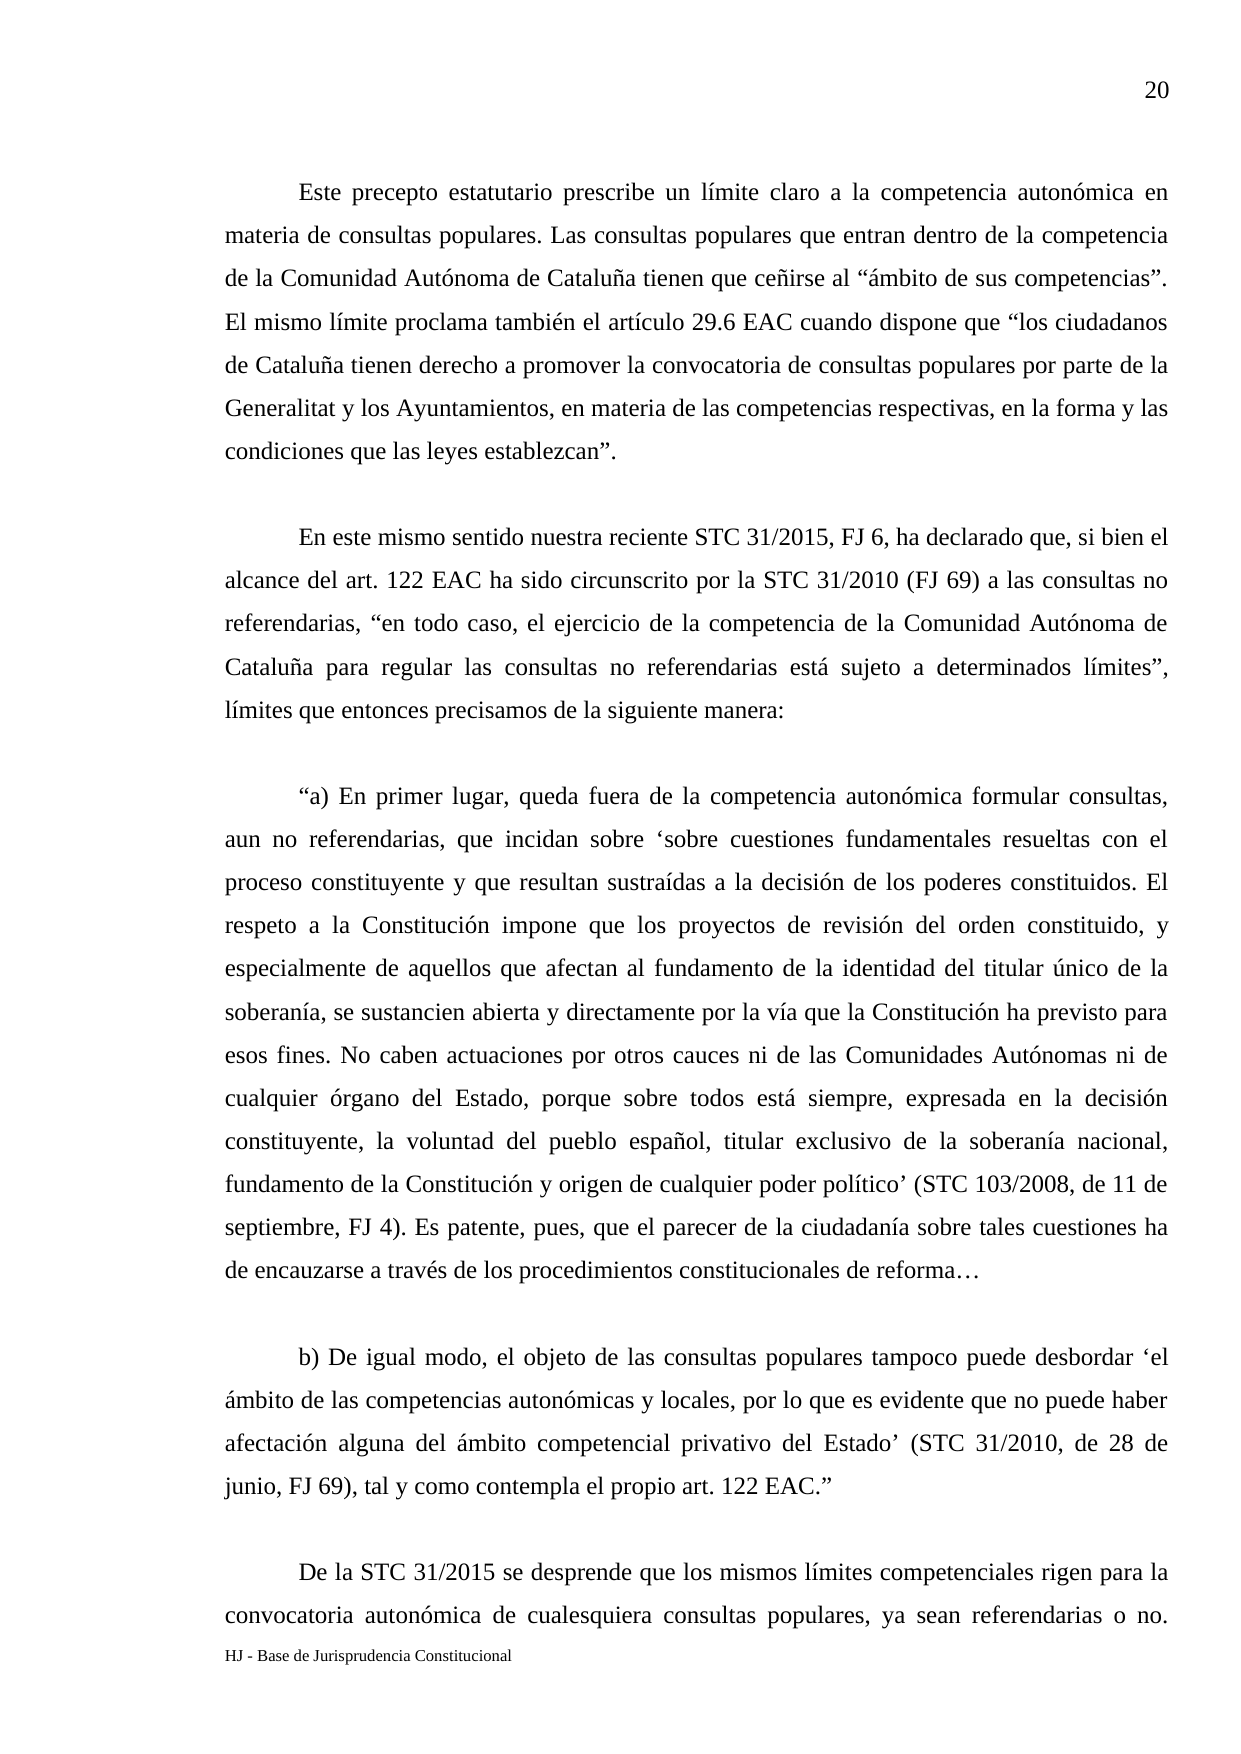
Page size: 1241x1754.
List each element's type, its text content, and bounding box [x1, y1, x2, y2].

text “a) En primer lugar, queda fuera de la competencia autonómica formular consultas, aun no referendarias, que incidan sobre ‘sobre cuestiones fundamentales resueltas con el proceso constituyente y que resultan sustraídas a la decisión de los poderes constituidos. El respeto a la Constitución impone que los proyectos de revisión del orden constituido, y especialmente de aquellos que afectan al fundamento de la identidad del titular único de la soberanía, se sustancien abierta y directamente por la vía que la Constitución ha previsto para esos fines. No caben actuaciones por otros cauces ni de las Comunidades Autónomas ni de cualquier órgano del Estado, porque sobre todos está siempre, expresada en la decisión constituyente, la voluntad del pueblo español, titular exclusivo de la soberanía nacional, fundamento de la Constitución y origen de cualquier poder político’ (STC 103/2008, de 11 de septiembre, FJ 4). Es patente, pues, que el parecer de la ciudadanía sobre tales cuestiones ha de encauzarse a través de los procedimientos constitucionales de reforma… [224, 781, 1169, 1284]
text Este precepto estatutario prescribe un límite claro a la competencia autonómica en materia de consultas populares. Las consultas populares que entran dentro de la competencia de la Comunidad Autónoma de Cataluña tienen que ceñirse al “ámbito de sus competencias”. El mismo límite proclama también el artículo 29.6 EAC cuando dispone que “los ciudadanos de Cataluña tienen derecho a promover la convocatoria de consultas populares por parte de la Generalitat y los Ayuntamientos, en materia de las competencias respectivas, en la forma y las condiciones que las leyes establezcan”. [224, 177, 1169, 465]
text b) De igual modo, el objeto de las consultas populares tampoco puede desbordar ‘el ámbito de las competencias autonómicas y locales, por lo que es evidente que no puede haber afectación alguna del ámbito competencial privativo del Estado’ (STC 31/2010, de 28 de junio, FJ 69), tal y como contempla el propio art. 122 EAC.” [224, 1342, 1169, 1500]
text En este mismo sentido nuestra reciente STC 31/2015, FJ 6, ha declarado que, si bien el alcance del art. 122 EAC ha sido circunscrito por la STC 31/2010 (FJ 69) a las consultas no referendarias, “en todo caso, el ejercicio de la competencia de la Comunidad Autónoma de Cataluña para regular las consultas no referendarias está sujeto a determinados límites”, límites que entonces precisamos de la siguiente manera: [224, 522, 1169, 723]
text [224, 1557, 1169, 1629]
